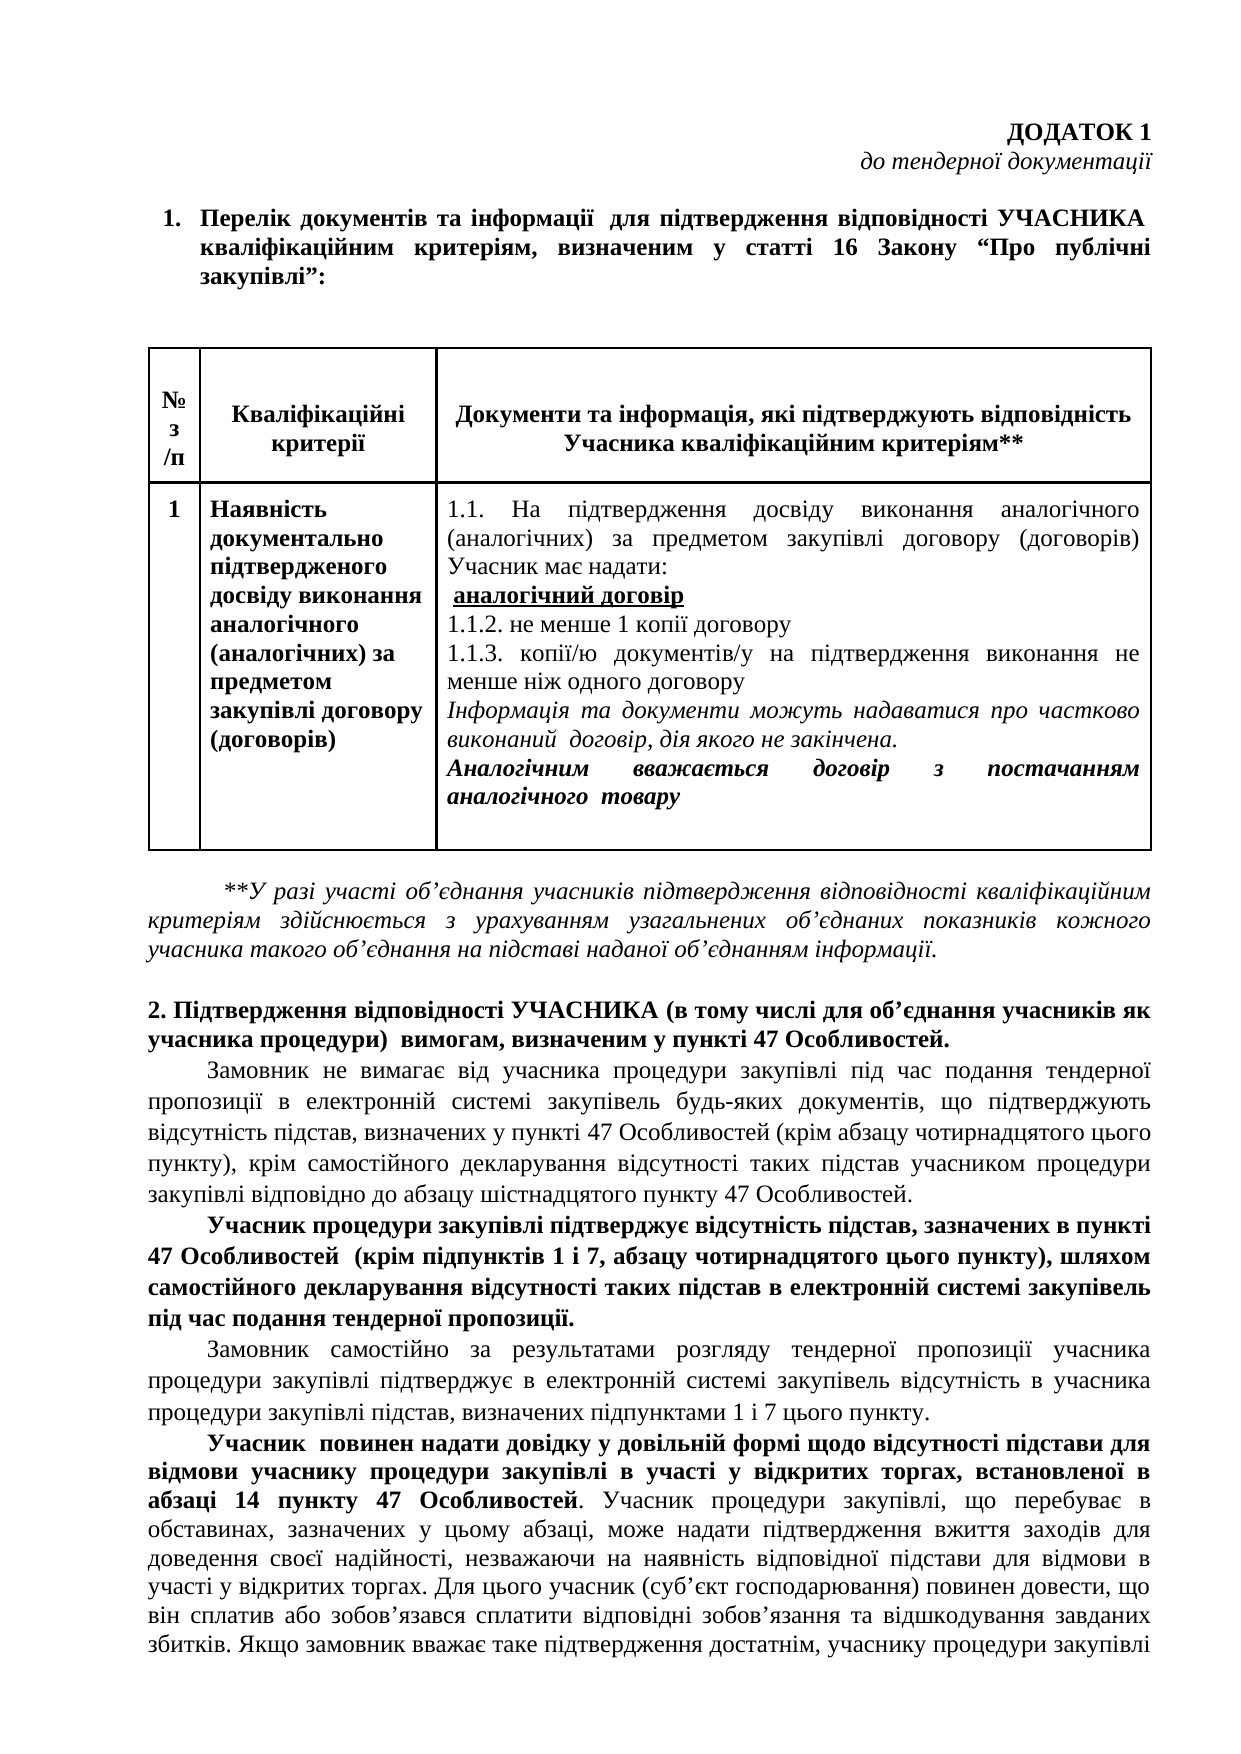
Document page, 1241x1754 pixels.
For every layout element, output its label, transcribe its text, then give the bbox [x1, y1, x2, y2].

table_cell Наявність документально підтвердженого досвіду виконання аналогічного (аналогічних) за предметом закупівлі договору (договорів) [201, 484, 435, 849]
text Учасник процедури закупівлі підтверджує відсутність підстав, зазначених в пункті 47 Особливостей (крім підпунктів 1 і 7, абзацу чотирнадцятого цього пункту), шляхом самостійного декларування відсутності таких підстав в електронній системі закупівель під час подання тендерної пропозиції. [148, 1301, 1152, 1332]
text **У разі участі об’єднання учасників підтвердження відповідності кваліфікаційним критеріям здійснюється з урахуванням узагальнених об’єднаних показників кожного учасника такого об’єднання на підставі наданої об’єднанням інформації. [148, 876, 1152, 963]
table_cell 1.1. На підтвердження досвіду виконання аналогічного (аналогічних) за предметом закупівлі договору (договорів) Учасник має надати: аналогічний договір 1.1.2. не менше 1 копії договору 1.1.3. копії/ю документів/у на підтвердження виконання не менше ніж одного договору Інформація та документи можуть надаватися про частково виконаний договір, дія якого не закінчена. Аналогічним вважається договір з постачанням аналогічного товару [438, 484, 1150, 849]
text Замовник самостійно за результатами розгляду тендерної пропозиції учасника процедури закупівлі підтверджує в електронній системі закупівель відсутність в учасника процедури закупівлі підстав, визначених підпунктами 1 і 7 цього пункту. [148, 1394, 1152, 1425]
table_header № з/п [150, 349, 199, 481]
table_cell 1 [150, 484, 199, 849]
list Перелік документів та інформації для підтвердження відповідності УЧАСНИКА кваліфікаційним критеріям, визначеним у статті 16 Закону “Про публічні закупівлі”: [162, 203, 1152, 290]
text Замовник не вимагає від учасника процедури закупівлі під час подання тендерної пропозиції в електронній системі закупівель будь-яких документів, що підтверджують відсутність підстав, визначених у пункті 47 Особливостей (крім абзацу чотирнадцятого цього пункту), крім самостійного декларування відсутності таких підстав учасником процедури закупівлі відповідно до абзацу шістнадцятого пункту 47 Особливостей. [148, 1177, 1152, 1208]
text Замовник не вимагає від учасника процедури закупівлі під час подання тендерної пропозиції в електронній системі закупівель будь-яких документів, що підтверджують відсутність підстав, визначених у пункті 47 Особливостей (крім абзацу чотирнадцятого цього пункту), крім самостійного декларування відсутності таких підстав учасником процедури закупівлі відповідно до абзацу шістнадцятого пункту 47 Особливостей. [148, 1055, 1152, 1086]
text Замовник самостійно за результатами розгляду тендерної пропозиції учасника процедури закупівлі підтверджує в електронній системі закупівель відсутність в учасника процедури закупівлі підстав, визначених підпунктами 1 і 7 цього пункту. [148, 1334, 1152, 1366]
text 2. Підтвердження відповідності УЧАСНИКА (в тому числі для об’єднання учасників як учасника процедури) вимогам, визначеним у пункті 47 Особливостей. [148, 996, 1152, 1053]
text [148, 1428, 1152, 1658]
table_header Кваліфікаційні критерії [201, 349, 435, 481]
text Учасник процедури закупівлі підтверджує відсутність підстав, зазначених в пункті 47 Особливостей (крім підпунктів 1 і 7, абзацу чотирнадцятого цього пункту), шляхом самостійного декларування відсутності таких підстав в електронній системі закупівель під час подання тендерної пропозиції. [148, 1210, 1152, 1241]
text до тендерної документації [737, 146, 1152, 175]
text ДОДАТОК 1 [737, 117, 1152, 146]
table_header Документи та інформація, які підтверджують відповідність Учасника кваліфікаційним критеріям** [438, 349, 1150, 481]
